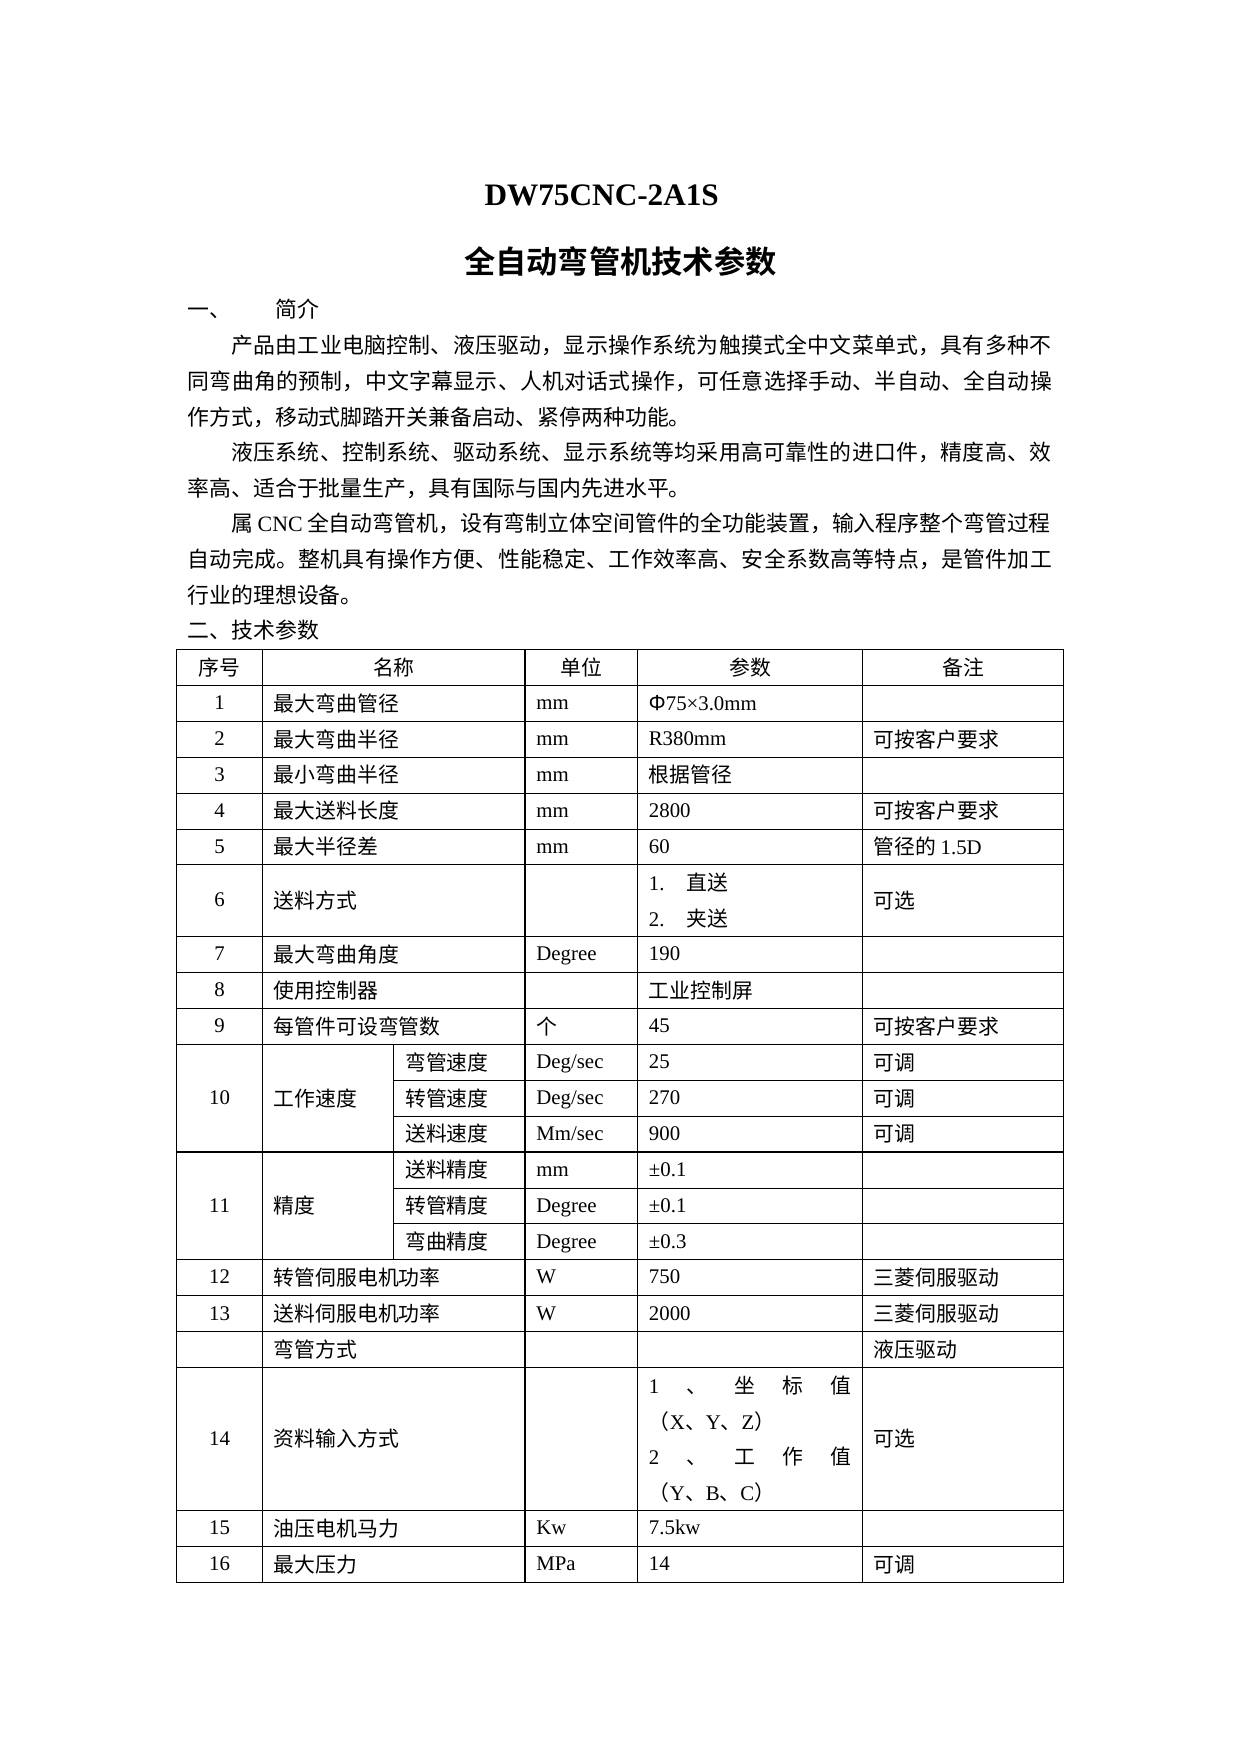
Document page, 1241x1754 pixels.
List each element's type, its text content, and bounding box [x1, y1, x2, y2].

table_cell 9 [177, 1009, 262, 1044]
table_cell mm [526, 794, 637, 828]
table_cell 45 [638, 1009, 862, 1044]
list 简介 [187, 292, 1053, 324]
table_cell Deg/sec [526, 1045, 637, 1079]
table_cell 2 [177, 722, 262, 757]
table_cell 弯管方式 [263, 1332, 524, 1367]
table_cell 14 [638, 1547, 862, 1582]
table_cell ±0.3 [638, 1224, 862, 1259]
table_cell Φ75×3.0mm [638, 686, 862, 721]
text 产品由工业电脑控制、液压驱动，显示操作系统为触摸式全中文菜单式，具有多种不同弯曲角的预制，中文字幕显示、人机对话式操作，可任意选择手动、半自动、全自动操作方式，移动式脚踏开关兼备启动、紧停两种功能。 [187, 328, 1053, 432]
table_cell 16 [177, 1547, 262, 1582]
table_cell 工业控制屏 [638, 973, 862, 1008]
table_cell 可调 [863, 1117, 1063, 1151]
text 二、技术参数 [187, 613, 1053, 646]
table_cell [638, 1332, 862, 1367]
table_header 单位 [526, 650, 637, 685]
table_cell 3 [177, 758, 262, 792]
table_cell [526, 1368, 637, 1510]
table_cell 可选 [863, 1368, 1063, 1510]
table_cell [526, 865, 637, 936]
table_cell 最大半径差 [263, 830, 524, 864]
table_cell 270 [638, 1081, 862, 1116]
table_cell [863, 937, 1063, 972]
table_cell 可选 [863, 865, 1063, 936]
table_cell 15 [177, 1511, 262, 1546]
table_cell 液压驱动 [863, 1332, 1063, 1367]
table_cell 10 [177, 1045, 262, 1151]
table_cell 6 [177, 865, 262, 936]
table_cell 1 [177, 686, 262, 721]
table_cell 送料速度 [394, 1117, 524, 1151]
table_cell 60 [638, 830, 862, 864]
table_cell 转管伺服电机功率 [263, 1260, 524, 1295]
table_cell MPa [526, 1547, 637, 1582]
table_cell 最大送料长度 [263, 794, 524, 828]
table_cell 使用控制器 [263, 973, 524, 1008]
table_cell 2800 [638, 794, 862, 828]
table_cell 13 [177, 1296, 262, 1331]
table_cell 5 [177, 830, 262, 864]
text DW75CNC-2A1S [187, 162, 1053, 227]
table_cell 每管件可设弯管数 [263, 1009, 524, 1044]
table_cell 油压电机马力 [263, 1511, 524, 1546]
table_header 序号 [177, 650, 262, 685]
table_cell 可调 [863, 1547, 1063, 1582]
table_cell 190 [638, 937, 862, 972]
table_cell 最大弯曲管径 [263, 686, 524, 721]
table_cell 精度 [263, 1153, 393, 1259]
table_cell 送料方式 [263, 865, 524, 936]
table_cell mm [526, 686, 637, 721]
table_cell [177, 1332, 262, 1367]
text 属CNC全自动弯管机，设有弯制立体空间管件的全功能装置，输入程序整个弯管过程自动完成。整机具有操作方便、性能稳定、工作效率高、安全系数高等特点，是管件加工行业的理想设备。 [187, 506, 1053, 610]
table_cell R380mm [638, 722, 862, 757]
table_cell [526, 973, 637, 1008]
table_cell 14 [177, 1368, 262, 1510]
table_cell 4 [177, 794, 262, 828]
table_cell mm [526, 1153, 637, 1187]
table_cell 弯管速度 [394, 1045, 524, 1079]
table_cell 转管精度 [394, 1189, 524, 1223]
table_cell 送料伺服电机功率 [263, 1296, 524, 1331]
table_header 备注 [863, 650, 1063, 685]
table_header 参数 [638, 650, 862, 685]
table_cell Degree [526, 1189, 637, 1223]
text 液压系统、控制系统、驱动系统、显示系统等均采用高可靠性的进口件，精度高、效率高、适合于批量生产，具有国际与国内先进水平。 [187, 435, 1053, 503]
table_cell 最大弯曲半径 [263, 722, 524, 757]
table_cell 最小弯曲半径 [263, 758, 524, 792]
table_cell Mm/sec [526, 1117, 637, 1151]
table_cell ±0.1 [638, 1153, 862, 1187]
table_cell 可调 [863, 1081, 1063, 1116]
table_cell 900 [638, 1117, 862, 1151]
table_cell W [526, 1296, 637, 1331]
table_cell 三菱伺服驱动 [863, 1296, 1063, 1331]
table_cell 送料精度 [394, 1153, 524, 1187]
table_cell [863, 1224, 1063, 1259]
table_cell Degree [526, 937, 637, 972]
table_cell 25 [638, 1045, 862, 1079]
table_cell 可按客户要求 [863, 722, 1063, 757]
table_cell 2000 [638, 1296, 862, 1331]
table_cell [863, 1189, 1063, 1223]
table_cell Degree [526, 1224, 637, 1259]
table_cell 转管速度 [394, 1081, 524, 1116]
table_cell 12 [177, 1260, 262, 1295]
table_cell [863, 1153, 1063, 1187]
table_cell Deg/sec [526, 1081, 637, 1116]
table_cell 8 [177, 973, 262, 1008]
table_cell 三菱伺服驱动 [863, 1260, 1063, 1295]
table_cell 资料输入方式 [263, 1368, 524, 1510]
table_cell 弯曲精度 [394, 1224, 524, 1259]
table_cell 7 [177, 937, 262, 972]
table_cell 最大弯曲角度 [263, 937, 524, 972]
table_header 名称 [263, 650, 524, 685]
table_cell 工作速度 [263, 1045, 393, 1151]
table_cell mm [526, 722, 637, 757]
table_cell 11 [177, 1153, 262, 1259]
table_cell 根据管径 [638, 758, 862, 792]
table_cell 个 [526, 1009, 637, 1044]
text 全自动弯管机技术参数 [187, 227, 1053, 292]
table_cell 最大压力 [263, 1547, 524, 1582]
table_cell Kw [526, 1511, 637, 1546]
table_cell mm [526, 758, 637, 792]
table_cell 可按客户要求 [863, 1009, 1063, 1044]
table_cell 7.5kw [638, 1511, 862, 1546]
table_cell W [526, 1260, 637, 1295]
table_cell 可按客户要求 [863, 794, 1063, 828]
table_cell [863, 686, 1063, 721]
table_cell 管径的1.5D [863, 830, 1063, 864]
table_cell [863, 973, 1063, 1008]
table_cell [863, 1511, 1063, 1546]
table_cell 1、坐标值（X、Y、Z） 2、工作值（Y、B、C） [638, 1368, 862, 1510]
table_cell 可调 [863, 1045, 1063, 1079]
table_cell ±0.1 [638, 1189, 862, 1223]
table_cell mm [526, 830, 637, 864]
table_cell [526, 1332, 637, 1367]
table_cell 750 [638, 1260, 862, 1295]
table_cell [863, 758, 1063, 792]
table_cell 直送 夹送 [638, 865, 862, 936]
